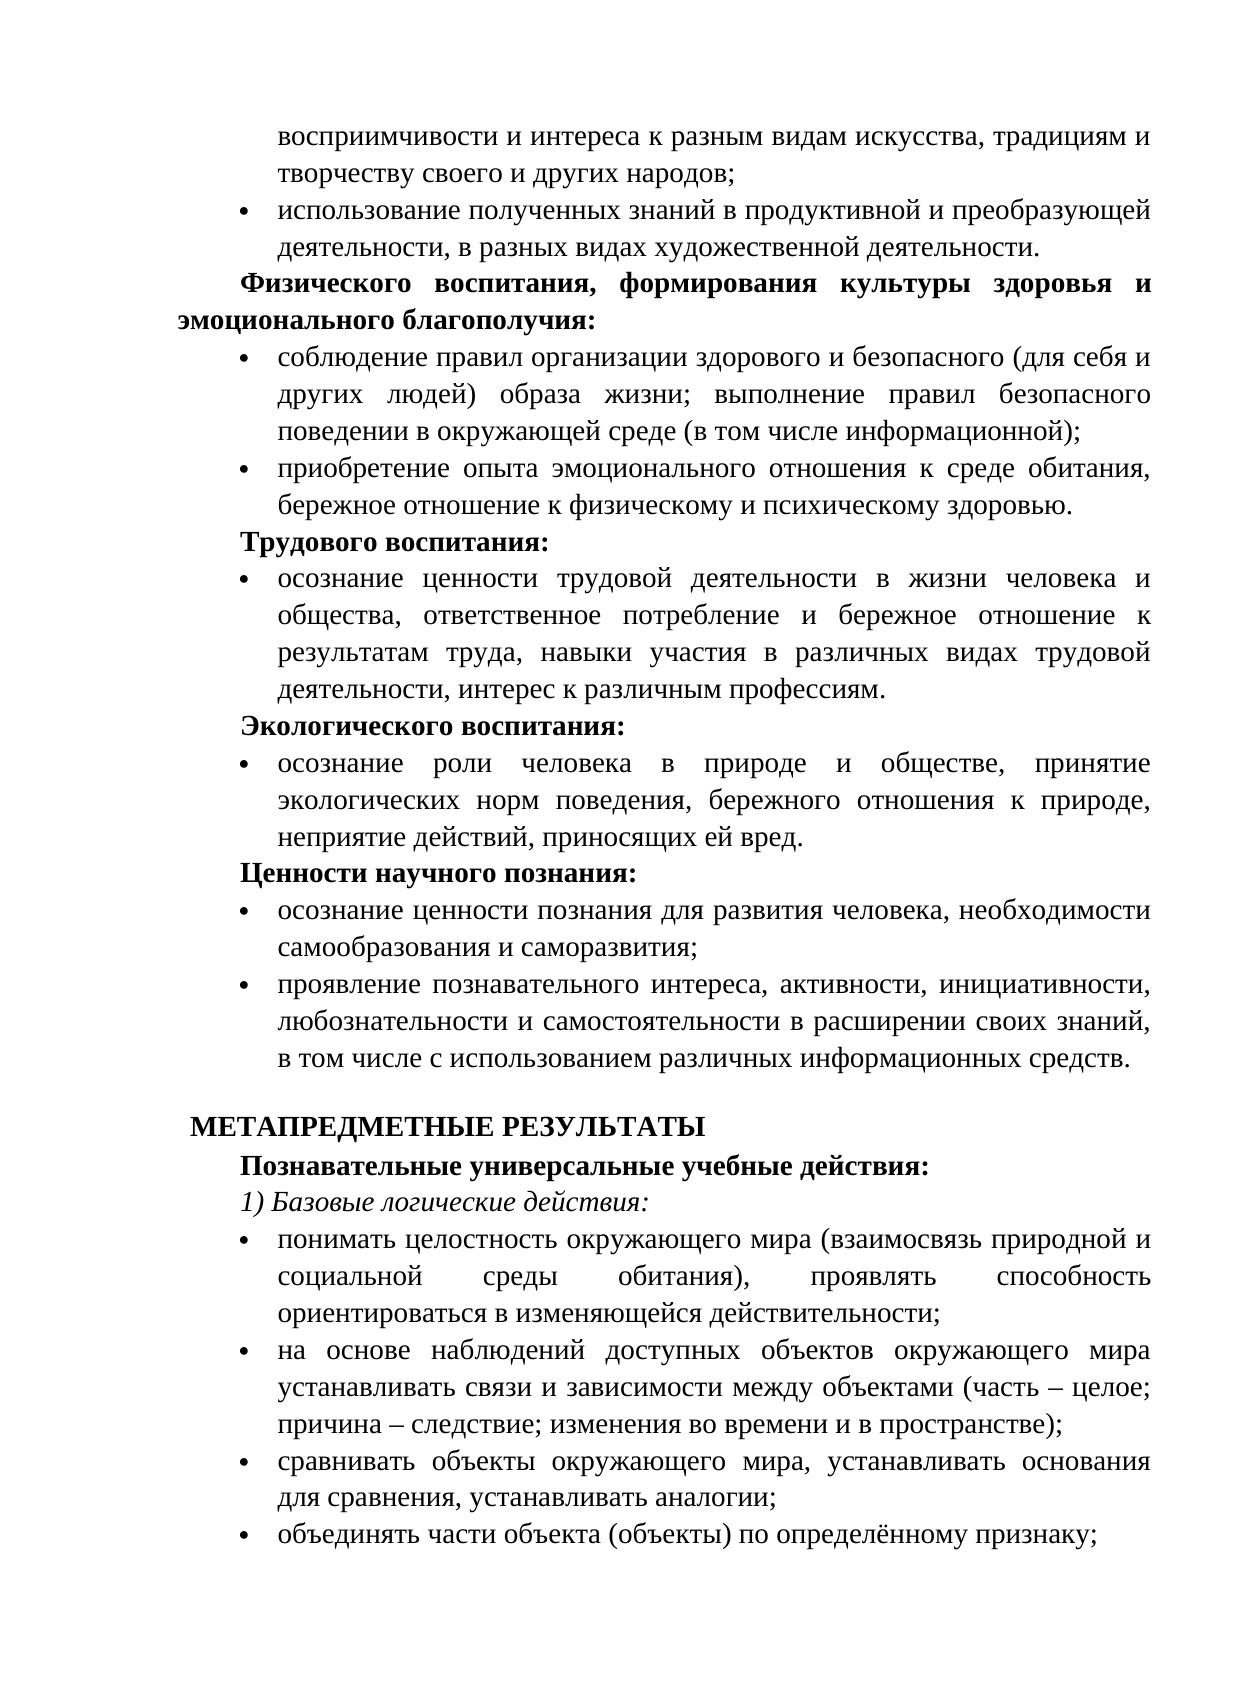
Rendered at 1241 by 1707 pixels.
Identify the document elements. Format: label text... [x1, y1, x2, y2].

text 1) Базовые логические действия: [177, 1184, 1152, 1218]
list соблюдение правил организации здорового и безопасного (для себя и других людей) образа жизни; выполнение правил безопасного поведении в окружающей среде (в том числе информационной); [240, 339, 1152, 447]
text Ценности научного познания: [177, 856, 1152, 889]
text Познавательные универсальные учебные действия: [177, 1148, 1152, 1181]
list сравнивать объекты окружающего мира, устанавливать основания для сравнения, устанавливать аналогии; [240, 1443, 1152, 1513]
list осознание ценности познания для развития человека, необходимости самообразования и саморазвития; [240, 892, 1152, 963]
list проявление познавательного интереса, активности, инициативности, любознательности и самостоятельности в расширении своих знаний, в том числе с использованием различных информационных средств. [240, 966, 1152, 1073]
text МЕТАПРЕДМЕТНЫЕ РЕЗУЛЬТАТЫ [190, 1109, 1152, 1143]
text Физического воспитания, формирования культуры здоровья и эмоционального благополучия: [177, 266, 1152, 336]
list на основе наблюдений доступных объектов окружающего мира устанавливать связи и зависимости между объектами (часть – целое; причина – следствие; изменения во времени и в пространстве); [240, 1332, 1152, 1439]
list понимать целостность окружающего мира (взаимосвязь природной и социальной среды обитания), проявлять способность ориентироваться в изменяющейся действительности; [240, 1221, 1152, 1329]
list использование полученных знаний в продуктивной и преобразующей деятельности, в разных видах художественной деятельности. [240, 192, 1152, 262]
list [240, 118, 1152, 188]
text Трудового воспитания: [177, 524, 1152, 557]
list приобретение опыта эмоционального отношения к среде обитания, бережное отношение к физическому и психическому здоровью. [240, 450, 1152, 520]
list объединять части объекта (объекты) по определённому признаку; [240, 1516, 1152, 1550]
list осознание ценности трудовой деятельности в жизни человека и общества, ответственное потребление и бережное отношение к результатам труда, навыки участия в различных видах трудовой деятельности, интерес к различным профессиям. [240, 561, 1152, 705]
list осознание роли человека в природе и обществе, принятие экологических норм поведения, бережного отношения к природе, неприятие действий, приносящих ей вред. [240, 745, 1152, 852]
text Экологического воспитания: [177, 708, 1152, 742]
